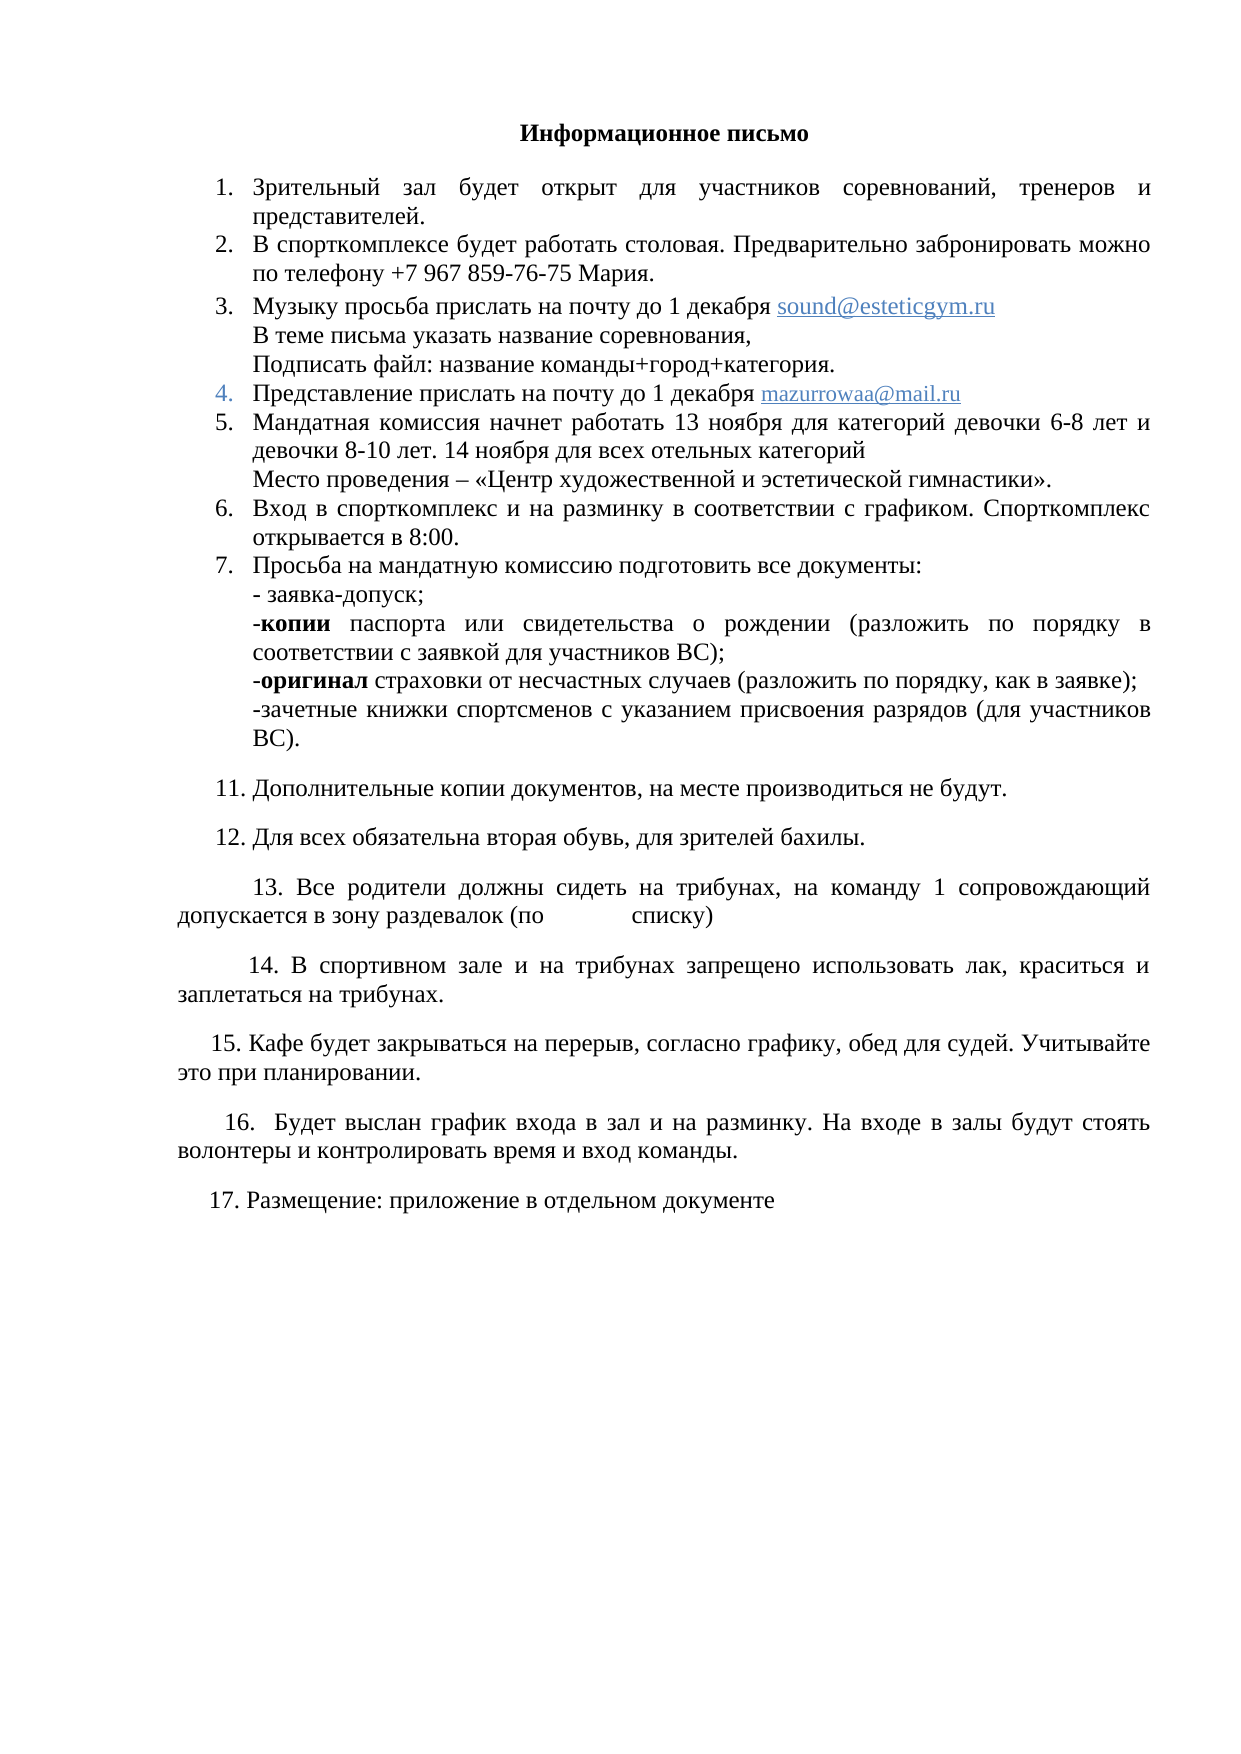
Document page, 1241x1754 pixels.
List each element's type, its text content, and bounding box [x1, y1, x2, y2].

text 16. Будет выслан график входа в зал и на разминку. На входе в залы будут стоять волонтеры и контролировать время и вход команды. [177, 1107, 1152, 1164]
list Вход в спорткомплекс и на разминку в соответствии с графиком. Спорткомплекс открывается в 8:00. [215, 493, 1152, 551]
list Подписать файл: название команды+город+категория. [252, 349, 1152, 378]
list - заявка-допуск; [252, 579, 1152, 608]
text Информационное письмо [177, 118, 1152, 147]
text 15. Кафе будет закрываться на перерыв, согласно графику, обед для судей. Учитывайте это при планировании. [177, 1028, 1152, 1086]
list Место проведения – «Центр художественной и эстетической гимнастики». [252, 464, 1152, 493]
list Зрительный зал будет открыт для участников соревнований, тренеров и представителей. [215, 172, 1152, 229]
list В спорткомплексе будет работать столовая. Предварительно забронировать можно по телефону +7 967 859-76-75 Мария. [215, 229, 1152, 287]
list Просьба на мандатную комиссию подготовить все документы: [215, 551, 1152, 579]
list Мандатная комиссия начнет работать 13 ноября для категорий девочки 6-8 лет и девочки 8-10 лет. 14 ноября для всех отельных категорий [215, 407, 1152, 464]
list -оригинал страховки от несчастных случаев (разложить по порядку, как в заявке); [252, 666, 1152, 694]
list Представление прислать на почту до 1 декабря mazurrowaa@mail.ru [215, 378, 1152, 407]
list В теме письма указать название соревнования, [252, 321, 1152, 349]
list -копии паспорта или свидетельства о рождении (разложить по порядку в соответствии с заявкой для участников ВС); [252, 608, 1152, 666]
list Музыку просьба прислать на почту до 1 декабря sound@esteticgym.ru [215, 287, 1152, 321]
text 14. В спортивном зале и на трибунах запрещено использовать лак, краситься и заплетаться на трибунах. [177, 950, 1152, 1008]
text 12. Для всех обязательна вторая обувь, для зрителей бахилы. [177, 822, 1152, 851]
text 13. Все родители должны сидеть на трибунах, на команду 1 сопровождающий допускается в зону раздевалок (по списку) [177, 872, 1152, 929]
text 17. Размещение: приложение в отдельном документе [177, 1185, 1152, 1214]
list -зачетные книжки спортсменов с указанием присвоения разрядов (для участников ВС). [252, 694, 1152, 752]
text 11. Дополнительные копии документов, на месте производиться не будут. [177, 773, 1152, 801]
